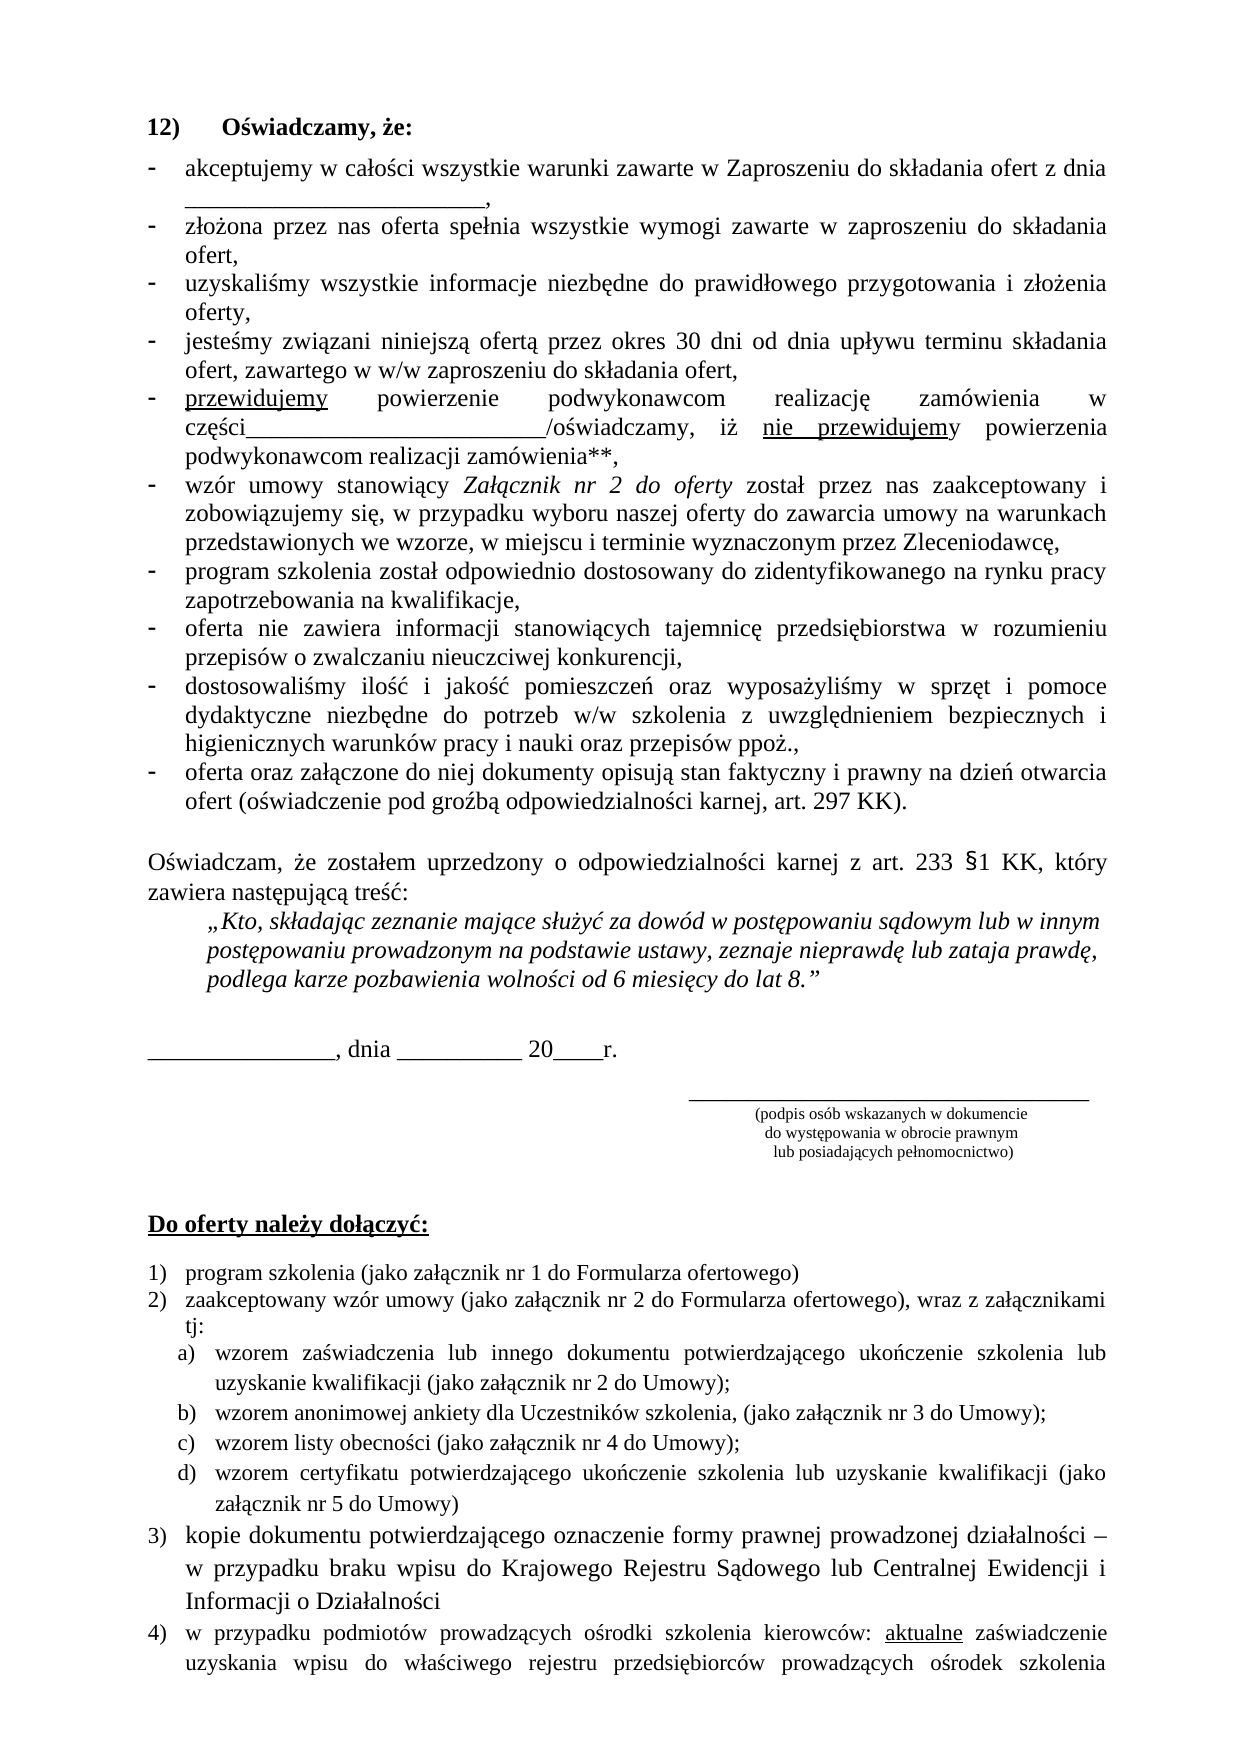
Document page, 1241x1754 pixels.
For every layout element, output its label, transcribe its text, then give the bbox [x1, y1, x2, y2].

text ________________________________ [664, 1075, 1107, 1104]
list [148, 1619, 1107, 1675]
list uzyskaliśmy wszystkie informacje niezbędne do prawidłowego przygotowania i złożenia oferty, [148, 268, 1107, 326]
list akceptujemy w całości wszystkie warunki zawarte w Zaproszeniu do składania ofert z dnia ________________________, [148, 153, 1107, 211]
text (podpis osób wskazanych w dokumencie do występowania w obrocie prawnym lub posiadających pełnomocnictwo) [679, 1104, 1107, 1161]
list Oświadczamy, że: [147, 112, 1107, 141]
list kopie dokumentu potwierdzającego oznaczenie formy prawnej prowadzonej działalności – w przypadku braku wpisu do Krajowego Rejestru Sądowego lub Centralnej Ewidencji i Informacji o Działalności [148, 1520, 1107, 1614]
list wzorem listy obecności (jako załącznik nr 4 do Umowy); [177, 1429, 1107, 1456]
list wzorem certyfikatu potwierdzającego ukończenie szkolenia lub uzyskanie kwalifikacji (jako załącznik nr 5 do Umowy) [177, 1459, 1107, 1516]
list program szkolenia (jako załącznik nr 1 do Formularza ofertowego) [148, 1259, 1107, 1286]
list program szkolenia został odpowiednio dostosowany do zidentyfikowanego na rynku pracy zapotrzebowania na kwalifikacje, [148, 556, 1107, 613]
list złożona przez nas oferta spełnia wszystkie wymogi zawarte w zaproszeniu do składania ofert, [148, 211, 1107, 268]
list przewidujemy powierzenie podwykonawcom realizację zamówienia w części________________________/oświadczamy, iż nie przewidujemy powierzenia podwykonawcom realizacji zamówienia**, [148, 383, 1107, 470]
list oferta nie zawiera informacji stanowiących tajemnicę przedsiębiorstwa w rozumieniu przepisów o zwalczaniu nieuczciwej konkurencji, [148, 613, 1107, 671]
list wzorem zaświadczenia lub innego dokumentu potwierdzającego ukończenie szkolenia lub uzyskanie kwalifikacji (jako załącznik nr 2 do Umowy); [177, 1338, 1107, 1395]
text _______________, dnia __________ 20____r. [148, 1034, 1107, 1062]
text Oświadczam, że zostałem uprzedzony o odpowiedzialności karnej z art. 233 §1 KK, który zawiera następującą treść: [148, 843, 1107, 906]
list wzorem anonimowej ankiety dla Uczestników szkolenia, (jako załącznik nr 3 do Umowy); [177, 1399, 1107, 1425]
list zaakceptowany wzór umowy (jako załącznik nr 2 do Formularza ofertowego), wraz z załącznikami tj: [148, 1286, 1107, 1338]
text „Kto, składając zeznanie mające służyć za dowód w postępowaniu sądowym lub w innym postępowaniu prowadzonym na podstawie ustawy, zeznaje nieprawdę lub zataja prawdę, podlega karze pozbawienia wolności od 6 miesięcy do lat 8.” [207, 906, 1107, 992]
list dostosowaliśmy ilość i jakość pomieszczeń oraz wyposażyliśmy w sprzęt i pomoce dydaktyczne niezbędne do potrzeb w/w szkolenia z uwzględnieniem bezpiecznych i higienicznych warunków pracy i nauki oraz przepisów ppoż., [148, 671, 1107, 757]
list jesteśmy związani niniejszą ofertą przez okres 30 dni od dnia upływu terminu składania ofert, zawartego w w/w zaproszeniu do składania ofert, [148, 326, 1107, 383]
list wzór umowy stanowiący Załącznik nr 2 do oferty został przez nas zaakceptowany i zobowiązujemy się, w przypadku wyboru naszej oferty do zawarcia umowy na warunkach przedstawionych we wzorze, w miejscu i terminie wyznaczonym przez Zleceniodawcę, [148, 470, 1107, 556]
text Do oferty należy dołączyć: [148, 1209, 1107, 1238]
list oferta oraz załączone do niej dokumenty opisują stan faktyczny i prawny na dzień otwarcia ofert (oświadczenie pod groźbą odpowiedzialności karnej, art. 297 KK). [148, 757, 1107, 815]
